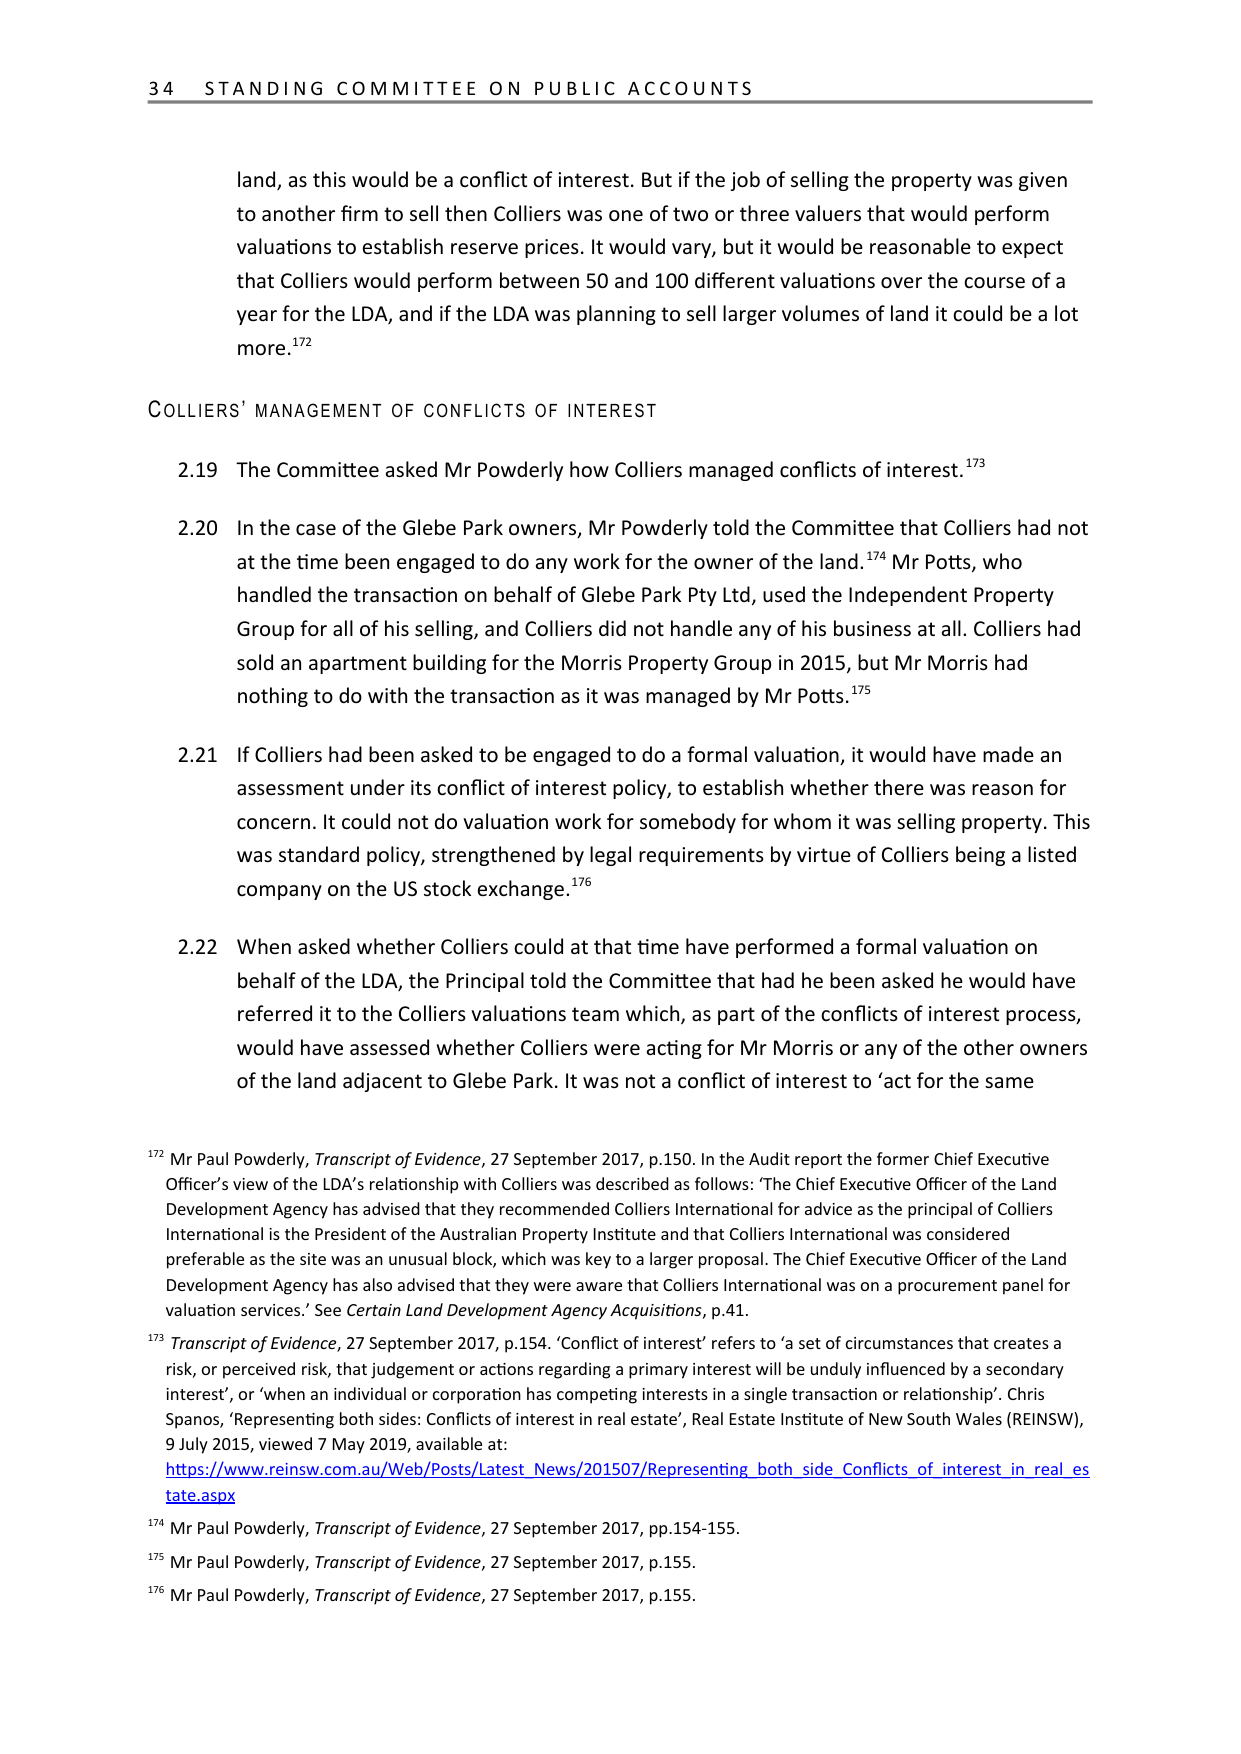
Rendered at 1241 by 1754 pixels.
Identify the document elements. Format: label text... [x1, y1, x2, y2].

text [177, 165, 1092, 361]
text When asked whether Colliers could at that time have performed a formal valuation on behalf of the LDA, the Principal told the Committee that had he been asked he would have referred it to the Colliers valuations team which, as part of the conflicts of interest process, would have assessed whether Colliers were acting for Mr Morris or any of the other owners of the land adjacent to Glebe Park. It was not a conflict of interest to ‘act for the same client’; conflict of interest procedures prevented valuers from acting for one client while acting for the other: that is, for both the vendor and the purchaser. [177, 932, 1092, 1095]
subtitle Colliers’ management of conflicts of interest [148, 396, 1092, 422]
text If Colliers had been asked to be engaged to do a formal valuation, it would have made an assessment under its conflict of interest policy, to establish whether there was reason for concern. It could not do valuation work for somebody for whom it was selling property. This was standard policy, strengthened by legal requirements by virtue of Colliers being a listed company on the US stock exchange. [177, 740, 1092, 902]
text The Committee asked Mr Powderly how Colliers managed conflicts of interest. [177, 455, 1092, 483]
text In the case of the Glebe Park owners, Mr Powderly told the Committee that Colliers had not at the time been engaged to do any work for the owner of the land. Mr Potts, who handled the transaction on behalf of Glebe Park Pty Ltd, used the Independent Property Group for all of his selling, and Colliers did not handle any of his business at all. Colliers had sold an apartment building for the Morris Property Group in 2015, but Mr Morris had nothing to do with the transaction as it was managed by Mr Potts. [177, 513, 1092, 709]
